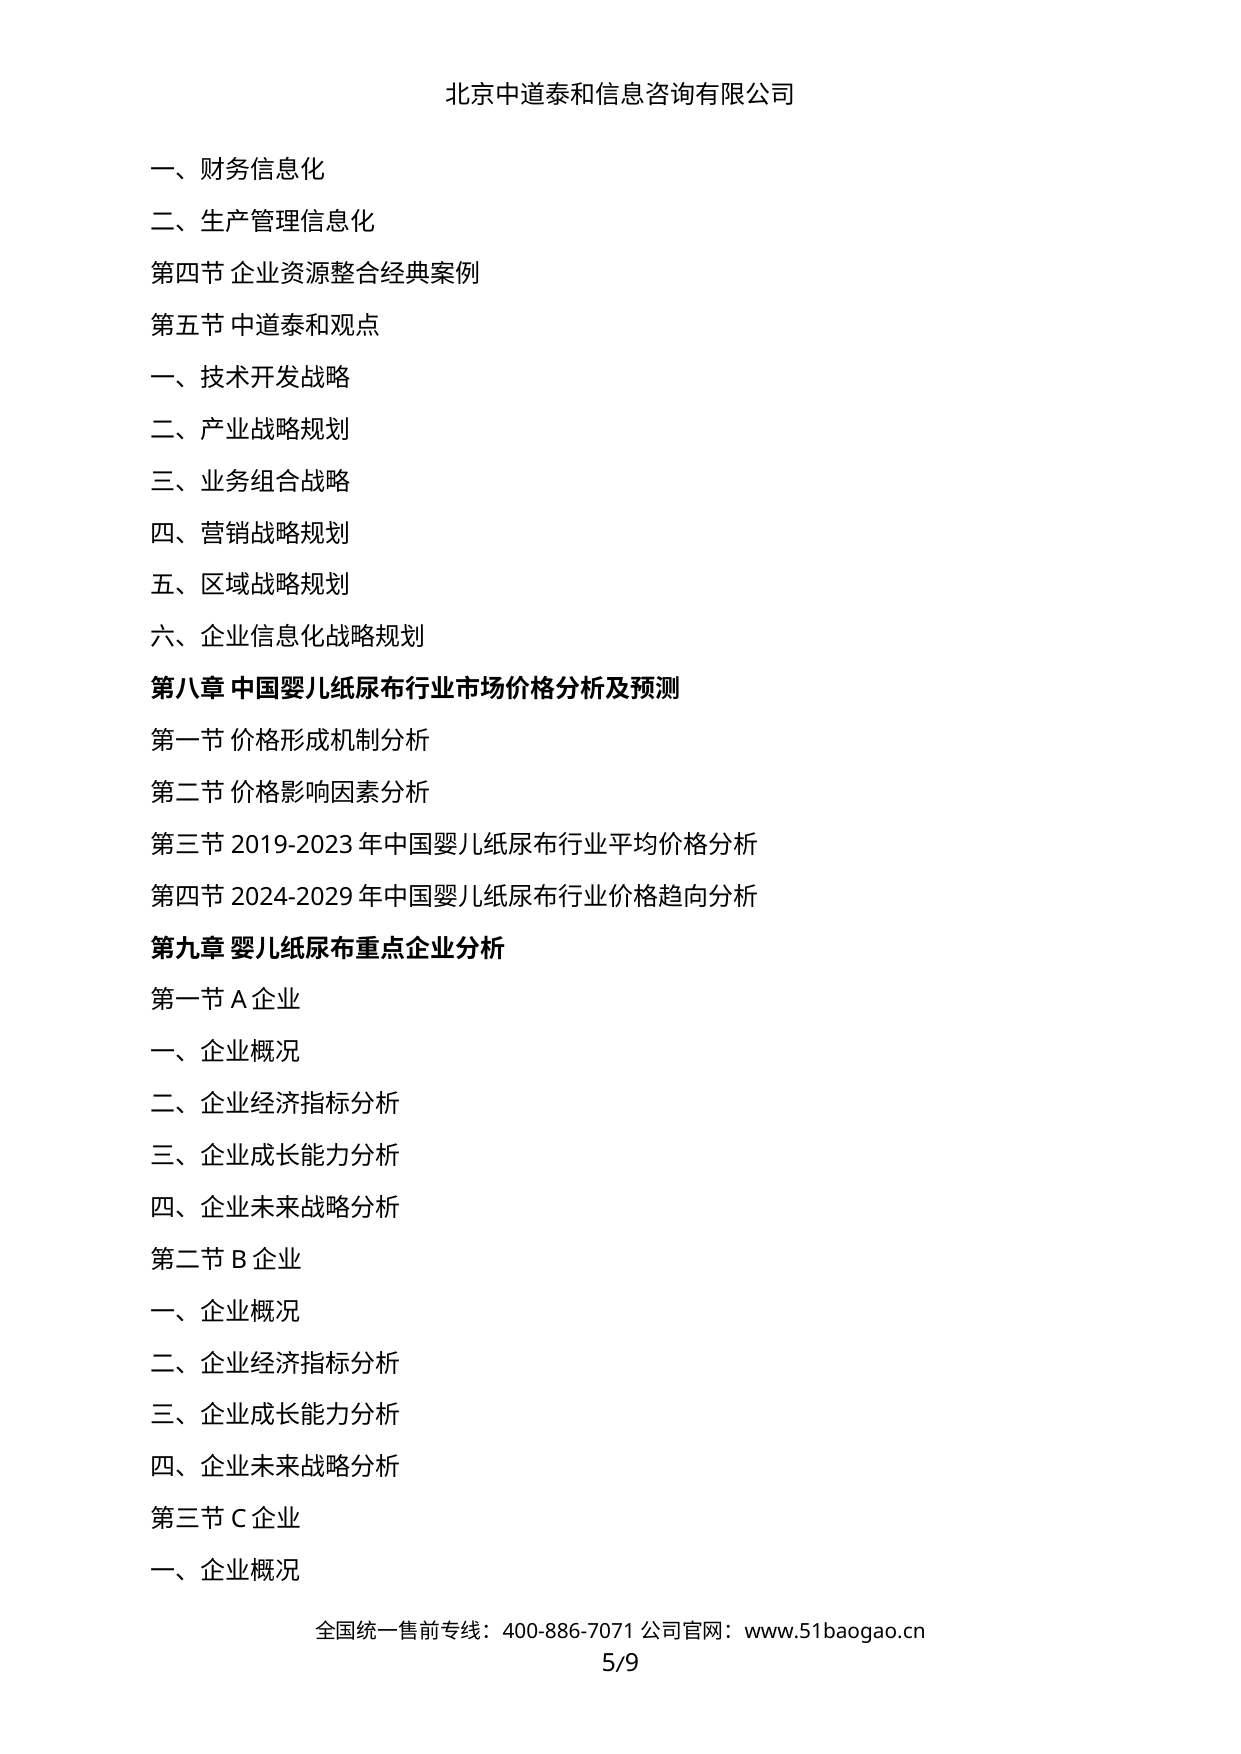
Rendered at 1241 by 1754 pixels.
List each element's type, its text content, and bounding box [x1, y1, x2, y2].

text 第三节 C企业 [150, 1499, 1090, 1535]
text 一、企业概况 [150, 1291, 1090, 1327]
text 第一节 A企业 [150, 980, 1090, 1016]
text 一、财务信息化 [150, 150, 1090, 186]
text 第二节 B企业 [150, 1239, 1090, 1276]
text 四、企业未来战略分析 [150, 1187, 1090, 1224]
text 三、企业成长能力分析 [150, 1395, 1090, 1431]
text 第八章 中国婴儿纸尿布行业市场价格分析及预测 [150, 669, 1090, 705]
text 二、生产管理信息化 [150, 202, 1090, 238]
text 一、技术开发战略 [150, 357, 1090, 394]
text 第二节 价格影响因素分析 [150, 772, 1090, 809]
text 六、企业信息化战略规划 [150, 617, 1090, 653]
text 二、企业经济指标分析 [150, 1084, 1090, 1120]
text 第一节 价格形成机制分析 [150, 721, 1090, 757]
text 第三节 2019-2023年中国婴儿纸尿布行业平均价格分析 [150, 824, 1090, 861]
text 一、企业概况 [150, 1551, 1090, 1587]
text 第五节 中道泰和观点 [150, 306, 1090, 342]
text 二、企业经济指标分析 [150, 1343, 1090, 1379]
text 五、区域战略规划 [150, 565, 1090, 601]
text 第九章 婴儿纸尿布重点企业分析 [150, 928, 1090, 964]
text 四、营销战略规划 [150, 513, 1090, 549]
text 四、企业未来战略分析 [150, 1447, 1090, 1483]
text 三、业务组合战略 [150, 461, 1090, 497]
text 第四节 2024-2029年中国婴儿纸尿布行业价格趋向分析 [150, 876, 1090, 912]
text 第四节 企业资源整合经典案例 [150, 254, 1090, 290]
text 二、产业战略规划 [150, 409, 1090, 446]
text 一、企业概况 [150, 1032, 1090, 1068]
text 三、企业成长能力分析 [150, 1136, 1090, 1172]
